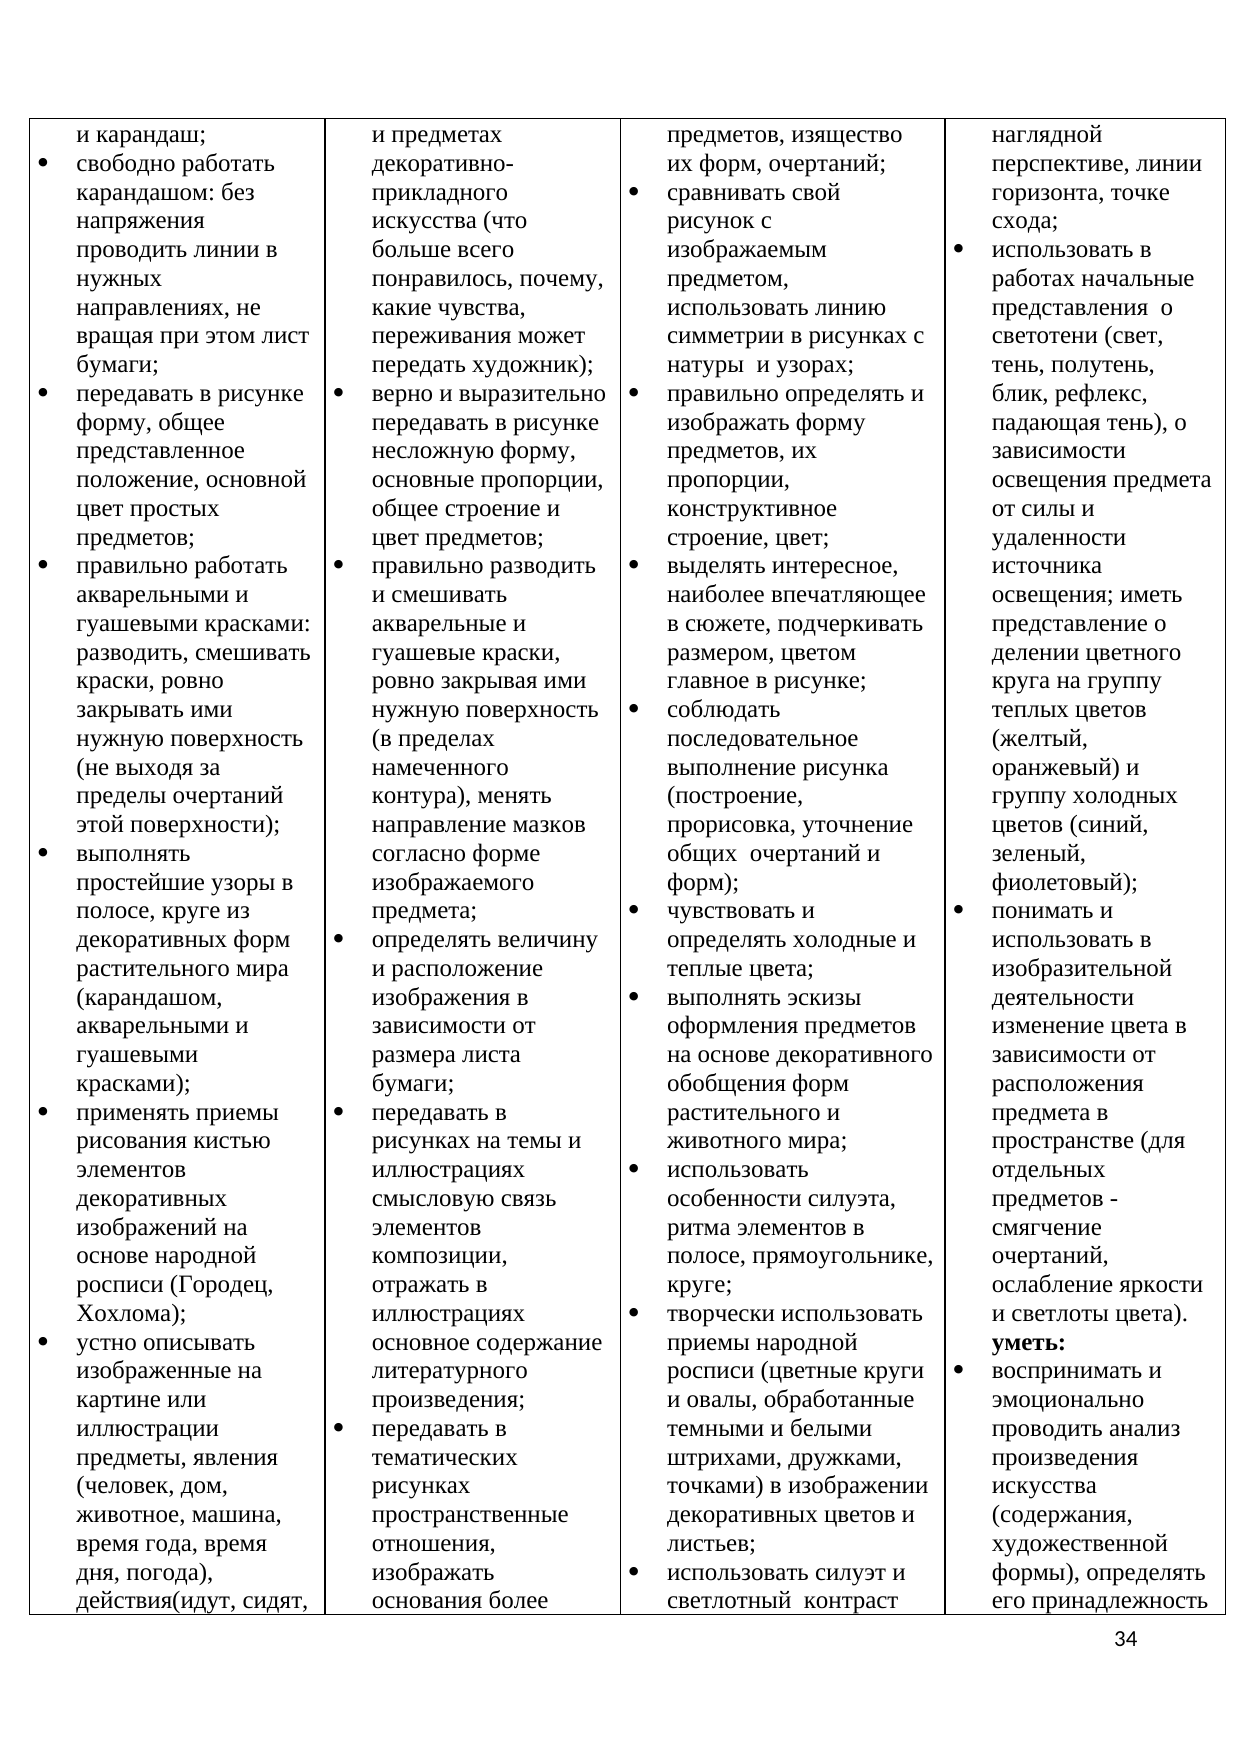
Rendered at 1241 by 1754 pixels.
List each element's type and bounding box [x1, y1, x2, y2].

table_cell [621, 119, 944, 1614]
table_cell [30, 119, 324, 1614]
table_cell [326, 119, 620, 1614]
table_cell [946, 119, 1225, 1614]
